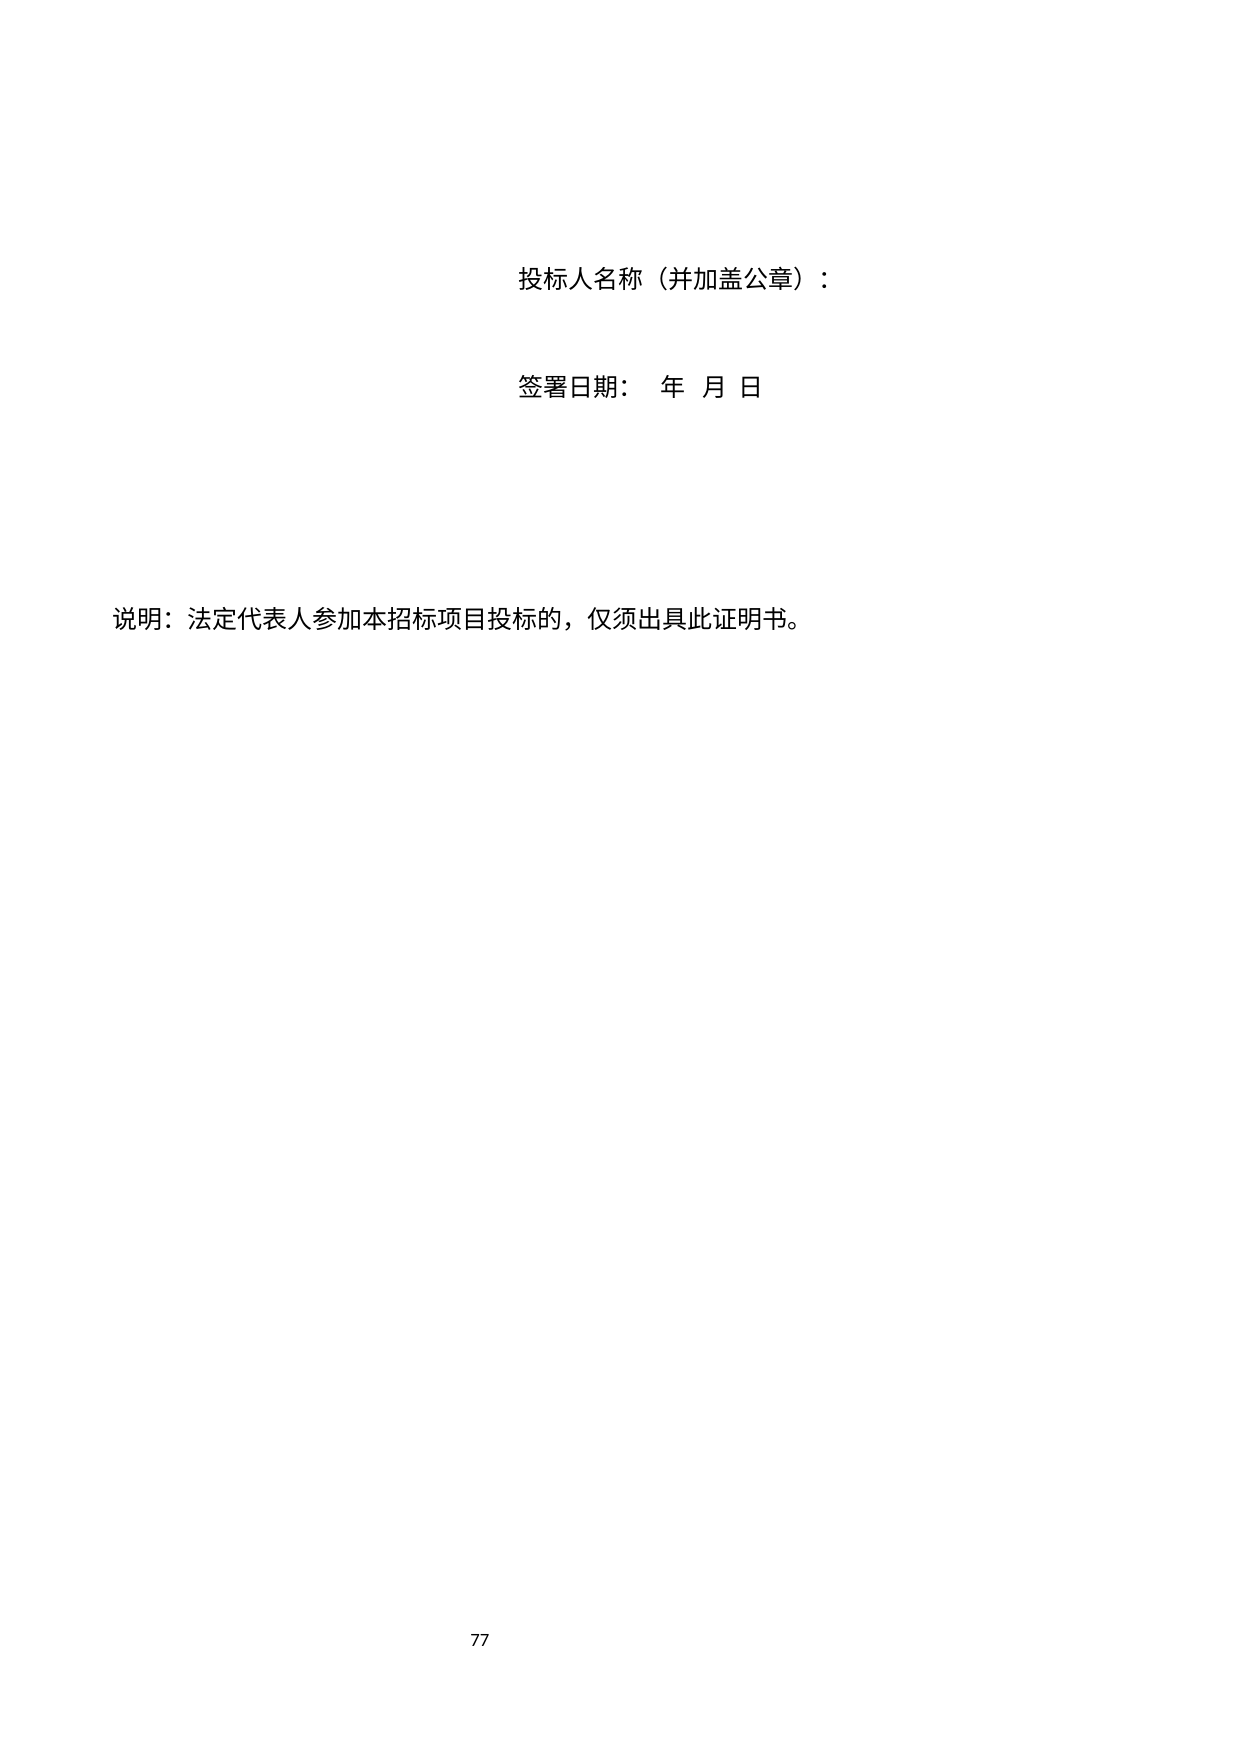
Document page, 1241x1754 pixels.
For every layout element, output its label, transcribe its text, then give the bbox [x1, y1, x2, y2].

text 说明：法定代表人参加本招标项目投标的，仅须出具此证明书。 [112, 585, 1128, 650]
text 签署日期： 年 月 日 [112, 353, 1128, 418]
text 投标人名称（并加盖公章）： [112, 245, 1128, 310]
